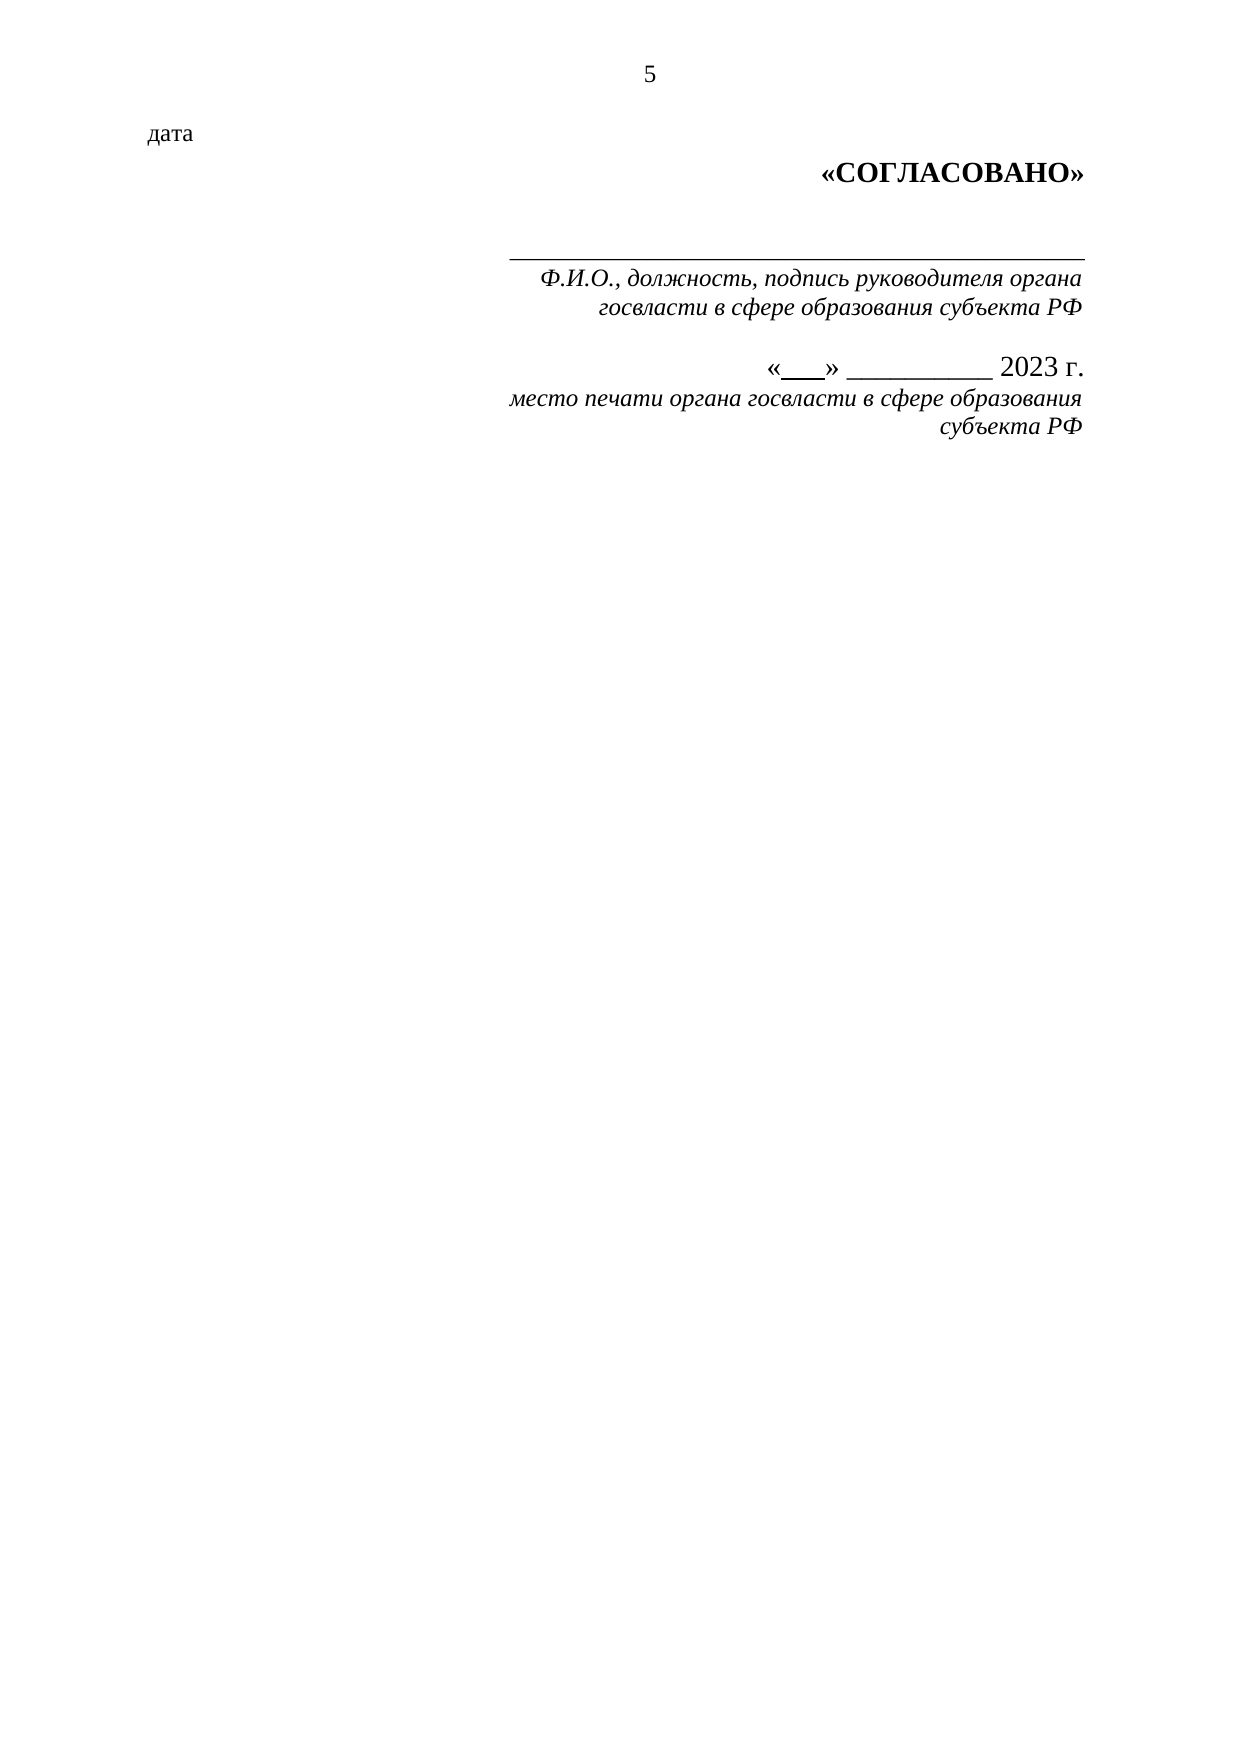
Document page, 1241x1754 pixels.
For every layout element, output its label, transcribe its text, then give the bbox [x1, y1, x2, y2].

table_cell ______________________________________________ Ф.И.О., должность, подпись руководителя органа госвласти в сфере образования субъекта РФ « » __________ 2023 г. место печати органа госвласти в сфере образования субъекта РФ [491, 197, 1093, 482]
text дата [118, 118, 1181, 147]
table_header «СОГЛАСОВАНО» [491, 147, 1093, 197]
